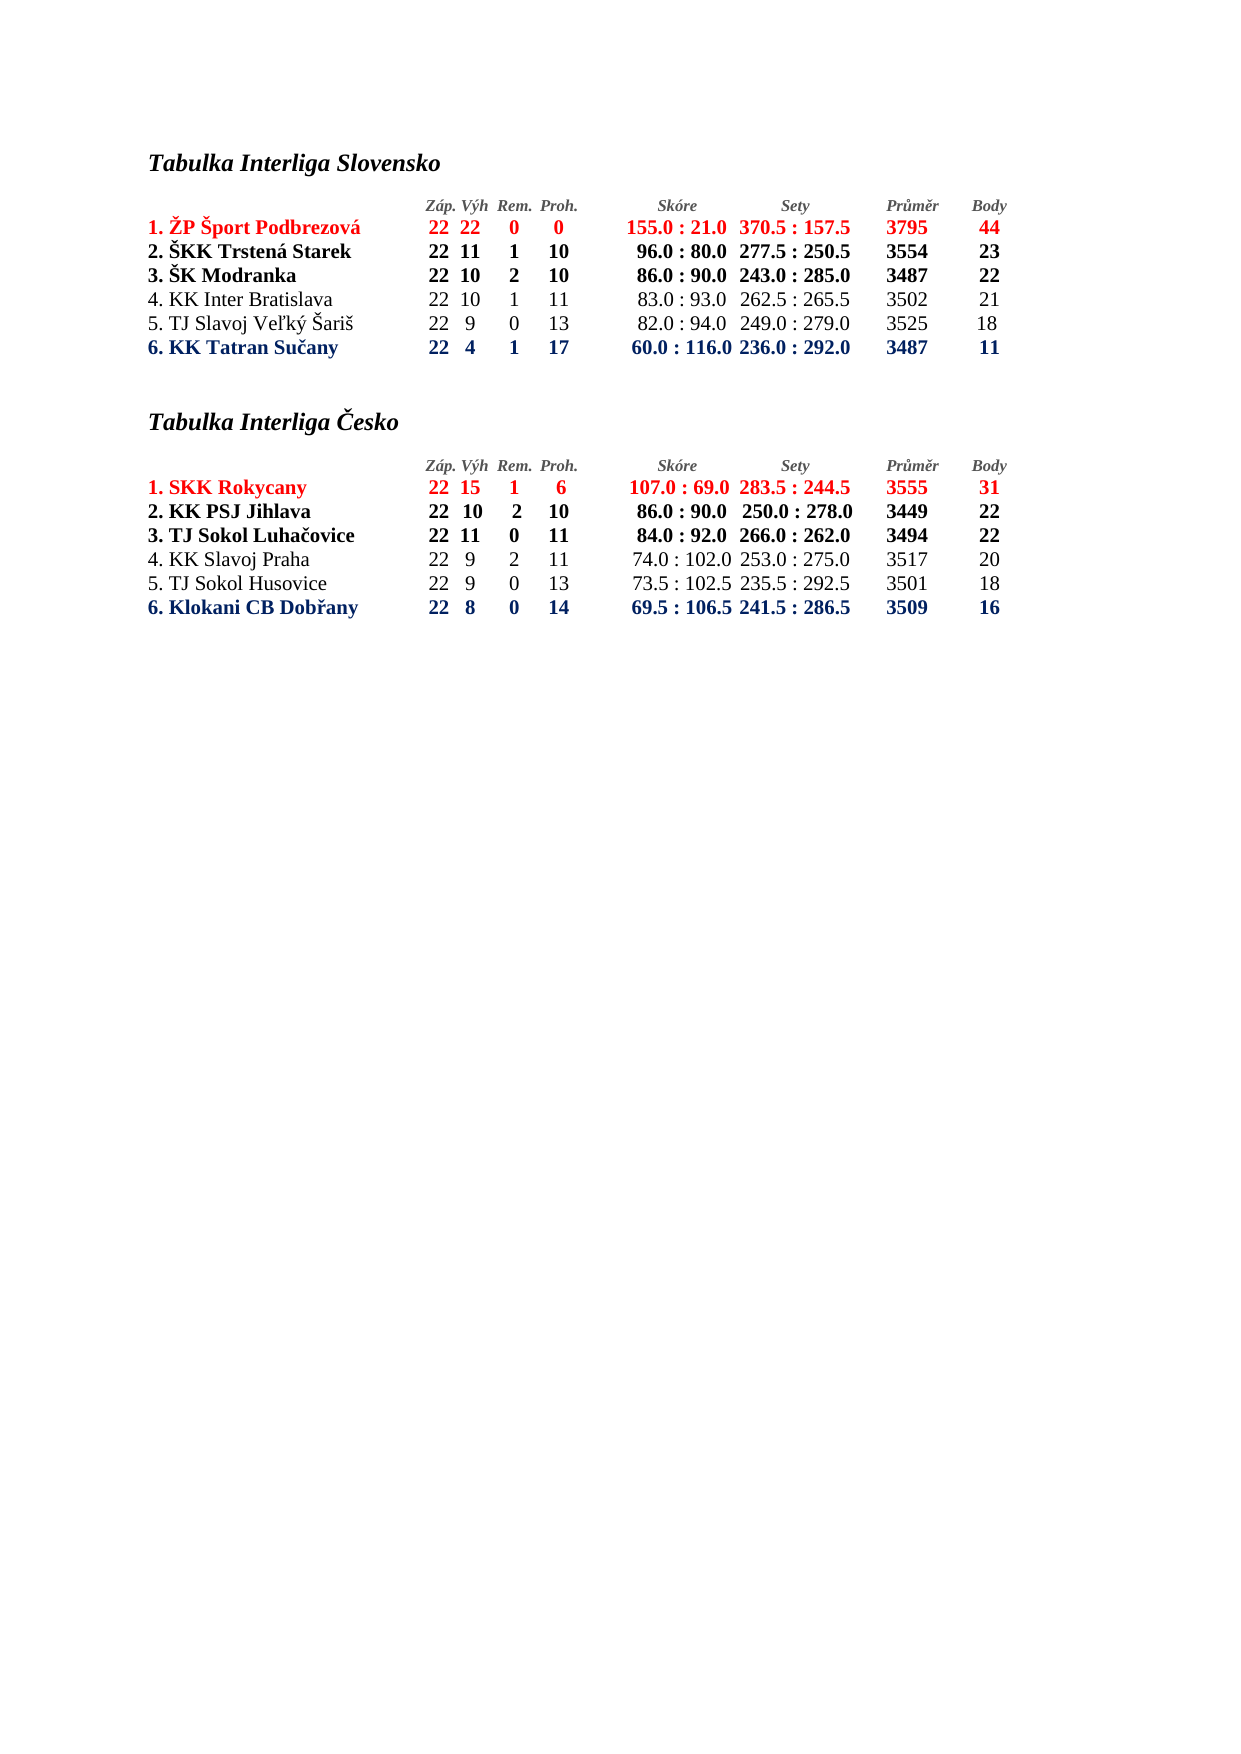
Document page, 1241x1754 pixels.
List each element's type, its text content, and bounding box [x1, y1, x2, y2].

text Záp. Výh Rem. Proh. Skóre Sety Průměr Body [148, 455, 1093, 474]
text 3. TJ Sokol Luhačovice 22 11 0 11 84.0 : 92.0 266.0 : 262.0 3494 22 [148, 523, 1093, 547]
text Záp. Výh Rem. Proh. Skóre Sety Průměr Body [148, 196, 1093, 215]
text 6. KK Tatran Sučany 22 4 1 17 60.0 : 116.0 236.0 : 292.0 3487 11 [148, 335, 1093, 359]
text 4. KK Slavoj Praha 22 9 2 11 74.0 : 102.0 253.0 : 275.0 3517 20 [148, 547, 1093, 571]
text 1. SKK Rokycany 22 15 1 6 107.0 : 69.0 283.5 : 244.5 3555 31 [148, 474, 1093, 499]
text 2. ŠKK Trstená Starek 22 11 1 10 96.0 : 80.0 277.5 : 250.5 3554 23 [148, 239, 1093, 263]
text 3. ŠK Modranka 22 10 2 10 86.0 : 90.0 243.0 : 285.0 3487 22 [148, 263, 1093, 287]
text 6. Klokani CB Dobřany 22 8 0 14 69.5 : 106.5 241.5 : 286.5 3509 16 [148, 595, 1093, 619]
text 4. KK Inter Bratislava 22 10 1 11 83.0 : 93.0 262.5 : 265.5 3502 21 [148, 287, 1093, 311]
text 1. ŽP Šport Podbrezová 22 22 0 0 155.0 : 21.0 370.5 : 157.5 3795 44 [148, 215, 1093, 239]
text 5. TJ Sokol Husovice 22 9 0 13 73.5 : 102.5 235.5 : 292.5 3501 18 [148, 571, 1093, 595]
text Tabulka Interliga Česko [148, 407, 1093, 436]
text Tabulka Interliga Slovensko [148, 148, 1093, 176]
text 5. TJ Slavoj Veľký Šariš 22 9 0 13 82.0 : 94.0 249.0 : 279.0 3525 18 [148, 311, 1093, 335]
text 2. KK PSJ Jihlava 22 10 2 10 86.0 : 90.0 250.0 : 278.0 3449 22 [148, 499, 1093, 523]
